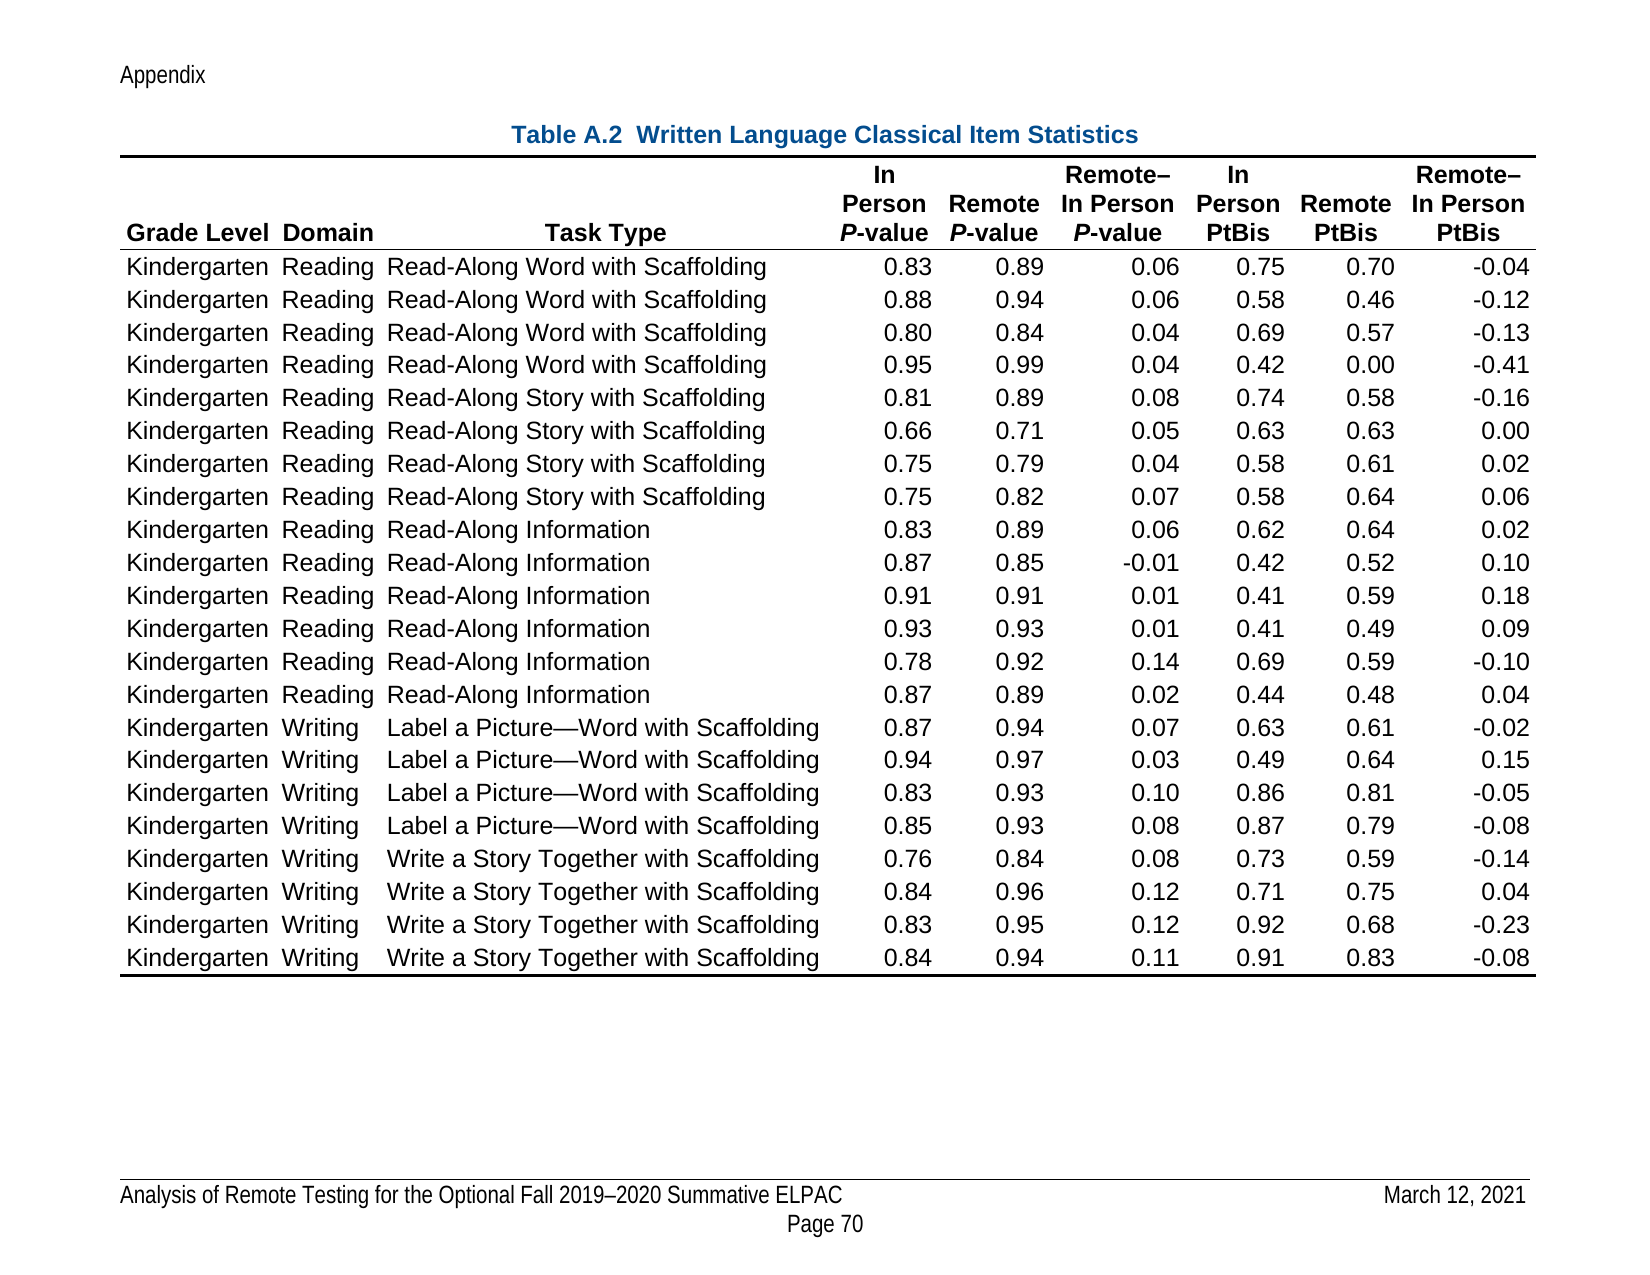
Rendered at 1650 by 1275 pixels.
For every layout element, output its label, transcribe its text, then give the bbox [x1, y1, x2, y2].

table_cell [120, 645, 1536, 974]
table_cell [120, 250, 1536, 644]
text Table A.2 Written Language Classical Item Statistics [120, 120, 1530, 149]
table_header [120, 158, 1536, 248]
